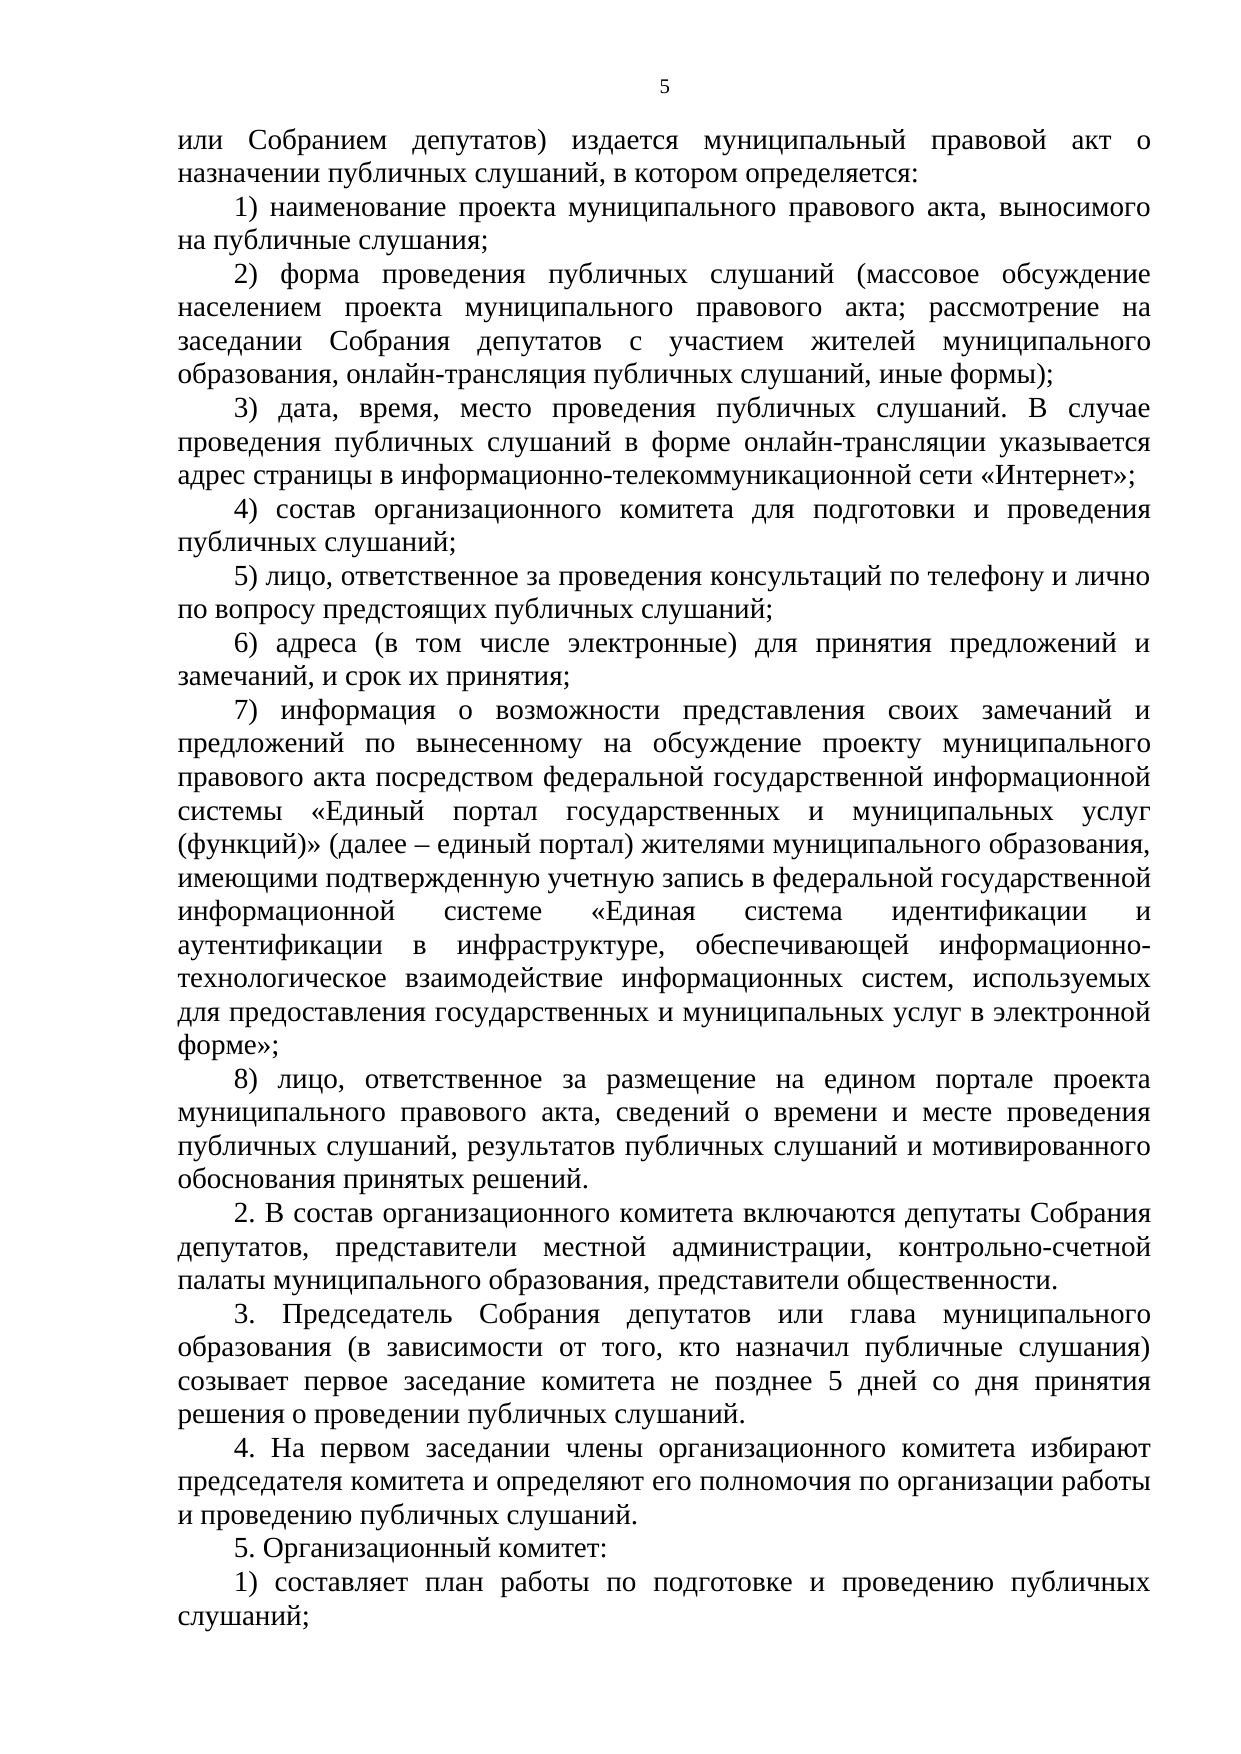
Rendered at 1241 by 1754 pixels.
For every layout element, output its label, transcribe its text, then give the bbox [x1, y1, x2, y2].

text 5) лицо, ответственное за проведения консультаций по телефону и лично по вопросу предстоящих публичных слушаний; [177, 558, 1152, 625]
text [177, 122, 1152, 189]
text 8) лицо, ответственное за размещение на едином портале проекта муниципального правового акта, сведений о времени и месте проведения публичных слушаний, результатов публичных слушаний и мотивированного обоснования принятых решений. [177, 1061, 1152, 1195]
text 4. На первом заседании члены организационного комитета избирают председателя комитета и определяют его полномочия по организации работы и проведению публичных слушаний. [177, 1430, 1152, 1531]
text 6) адреса (в том числе электронные) для принятия предложений и замечаний, и срок их принятия; [177, 625, 1152, 692]
text 7) информация о возможности представления своих замечаний и предложений по вынесенному на обсуждение проекту муниципального правового акта посредством федеральной государственной информационной системы «Единый портал государственных и муниципальных услуг (функций)» (далее – единый портал) жителями муниципального образования, имеющими подтвержденную учетную запись в федеральной государственной информационной системе «Единая система идентификации и аутентификации в инфраструктуре, обеспечивающей информационно-технологическое взаимодействие информационных систем, используемых для предоставления государственных и муниципальных услуг в электронной форме»; [177, 692, 1152, 1061]
text 3. Председатель Собрания депутатов или глава муниципального образования (в зависимости от того, кто назначил публичные слушания) созывает первое заседание комитета не позднее 5 дней со дня принятия решения о проведении публичных слушаний. [177, 1296, 1152, 1430]
text 3) дата, время, место проведения публичных слушаний. В случае проведения публичных слушаний в форме онлайн-трансляции указывается адрес страницы в информационно-телекоммуникационной сети «Интернет»; [177, 390, 1152, 491]
text 2. В состав организационного комитета включаются депутаты Собрания депутатов, представители местной администрации, контрольно-счетной палаты муниципального образования, представители общественности. [177, 1195, 1152, 1296]
text 5. Организационный комитет: [177, 1531, 1152, 1564]
text 2) форма проведения публичных слушаний (массовое обсуждение населением проекта муниципального правового акта; рассмотрение на заседании Собрания депутатов с участием жителей муниципального образования, онлайн-трансляция публичных слушаний, иные формы); [177, 256, 1152, 390]
text 1) составляет план работы по подготовке и проведению публичных слушаний; [177, 1564, 1152, 1631]
text 1) наименование проекта муниципального правового акта, выносимого на публичные слушания; [177, 189, 1152, 256]
text 4) состав организационного комитета для подготовки и проведения публичных слушаний; [177, 491, 1152, 558]
